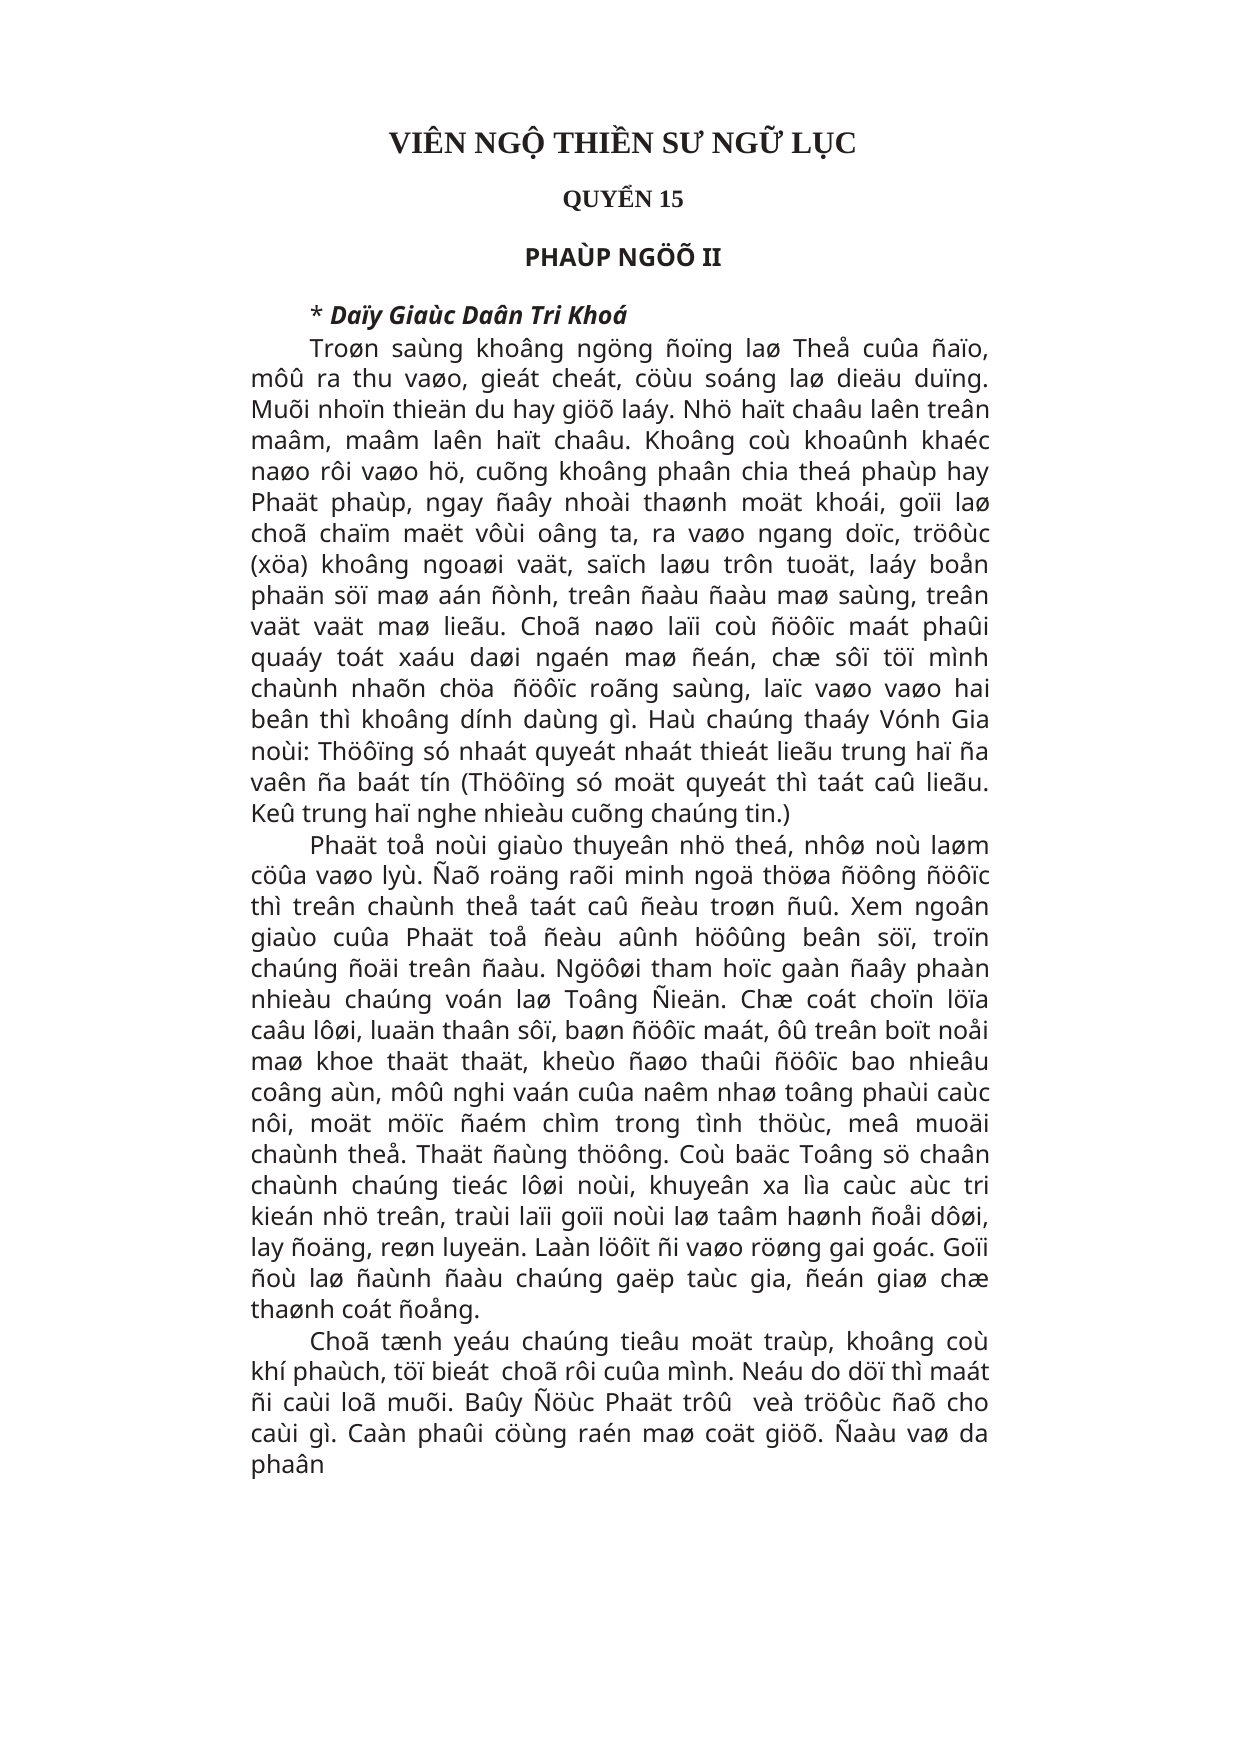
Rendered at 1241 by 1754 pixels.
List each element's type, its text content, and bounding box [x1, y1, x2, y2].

title VIÊN NGỘ THIỀN SƯ NGỮ LỤC [386, 124, 859, 160]
text Phaät toå noùi giaùo thuyeân nhö theá, nhôø noù laøm cöûa vaøo lyù. Ñaõ roäng raõi minh ngoä thöøa ñöông ñöôïc thì treân chaùnh theå taát caû ñeàu troøn ñuû. Xem ngoân giaùo cuûa Phaät toå ñeàu aûnh höôûng beân söï, troïn chaúng ñoäi treân ñaàu. Ngöôøi tham hoïc gaàn ñaây phaàn nhieàu chaúng voán laø Toâng Ñieän. Chæ coát choïn löïa caâu lôøi, luaän thaân sôï, baøn ñöôïc maát, ôû treân boït noåi maø khoe thaät thaät, kheùo ñaøo thaûi ñöôïc bao nhieâu coâng aùn, môû nghi vaán cuûa naêm nhaø toâng phaùi caùc nôi, moät möïc ñaém chìm trong tình thöùc, meâ muoäi chaùnh theå. Thaät ñaùng thöông. Coù baäc Toâng sö chaân chaùnh chaúng tieác lôøi noùi, khuyeân xa lìa caùc aùc tri kieán nhö treân, traùi laïi goïi noùi laø taâm haønh ñoåi dôøi, lay ñoäng, reøn luyeän. Laàn löôït ñi vaøo röøng gai goác. Goïi ñoù laø ñaùnh ñaàu chaúng gaëp taùc gia, ñeán giaø chæ thaønh coát ñoång. [250, 829, 990, 1326]
text Troøn saùng khoâng ngöng ñoïng laø Theå cuûa ñaïo, môû ra thu vaøo, gieát cheát, cöùu soáng laø dieäu duïng. Muõi nhoïn thieän du hay giöõ laáy. Nhö haït chaâu laên treân maâm, maâm laên haït chaâu. Khoâng coù khoaûnh khaéc naøo rôi vaøo hö, cuõng khoâng phaân chia theá phaùp hay Phaät phaùp, ngay ñaây nhoài thaønh moät khoái, goïi laø choã chaïm maët vôùi oâng ta, ra vaøo ngang doïc, tröôùc (xöa) khoâng ngoaøi vaät, saïch laøu trôn tuoät, laáy boån phaän söï maø aán ñònh, treân ñaàu ñaàu maø saùng, treân vaät vaät maø lieãu. Choã naøo laïi coù ñöôïc maát phaûi quaáy toát xaáu daøi ngaén maø ñeán, chæ sôï töï mình chaùnh nhaõn chöa ñöôïc roãng saùng, laïc vaøo vaøo hai beân thì khoâng dính daùng gì. Haù chaúng thaáy Vónh Gia noùi: Thöôïng só nhaát quyeát nhaát thieát lieãu trung haï ña vaên ña baát tín (Thöôïng só moät quyeát thì taát caû lieãu. Keû trung haï nghe nhieàu cuõng chaúng tin.) [250, 333, 990, 829]
text Choã tænh yeáu chaúng tieâu moät traùp, khoâng coù khí phaùch, töï bieát choã rôi cuûa mình. Neáu do döï thì maát ñi caùi loã muõi. Baûy Ñöùc Phaät trôû veà tröôùc ñaõ cho caùi gì. Caàn phaûi cöùng raén maø coät giöõ. Ñaàu vaø da phaân [250, 1326, 990, 1481]
text QUYỂN 15 [386, 184, 859, 213]
subtitle * Daïy Giaùc Daân Tri Khoá [309, 299, 1092, 331]
text PHAÙP NGÖÕ II [386, 239, 859, 273]
